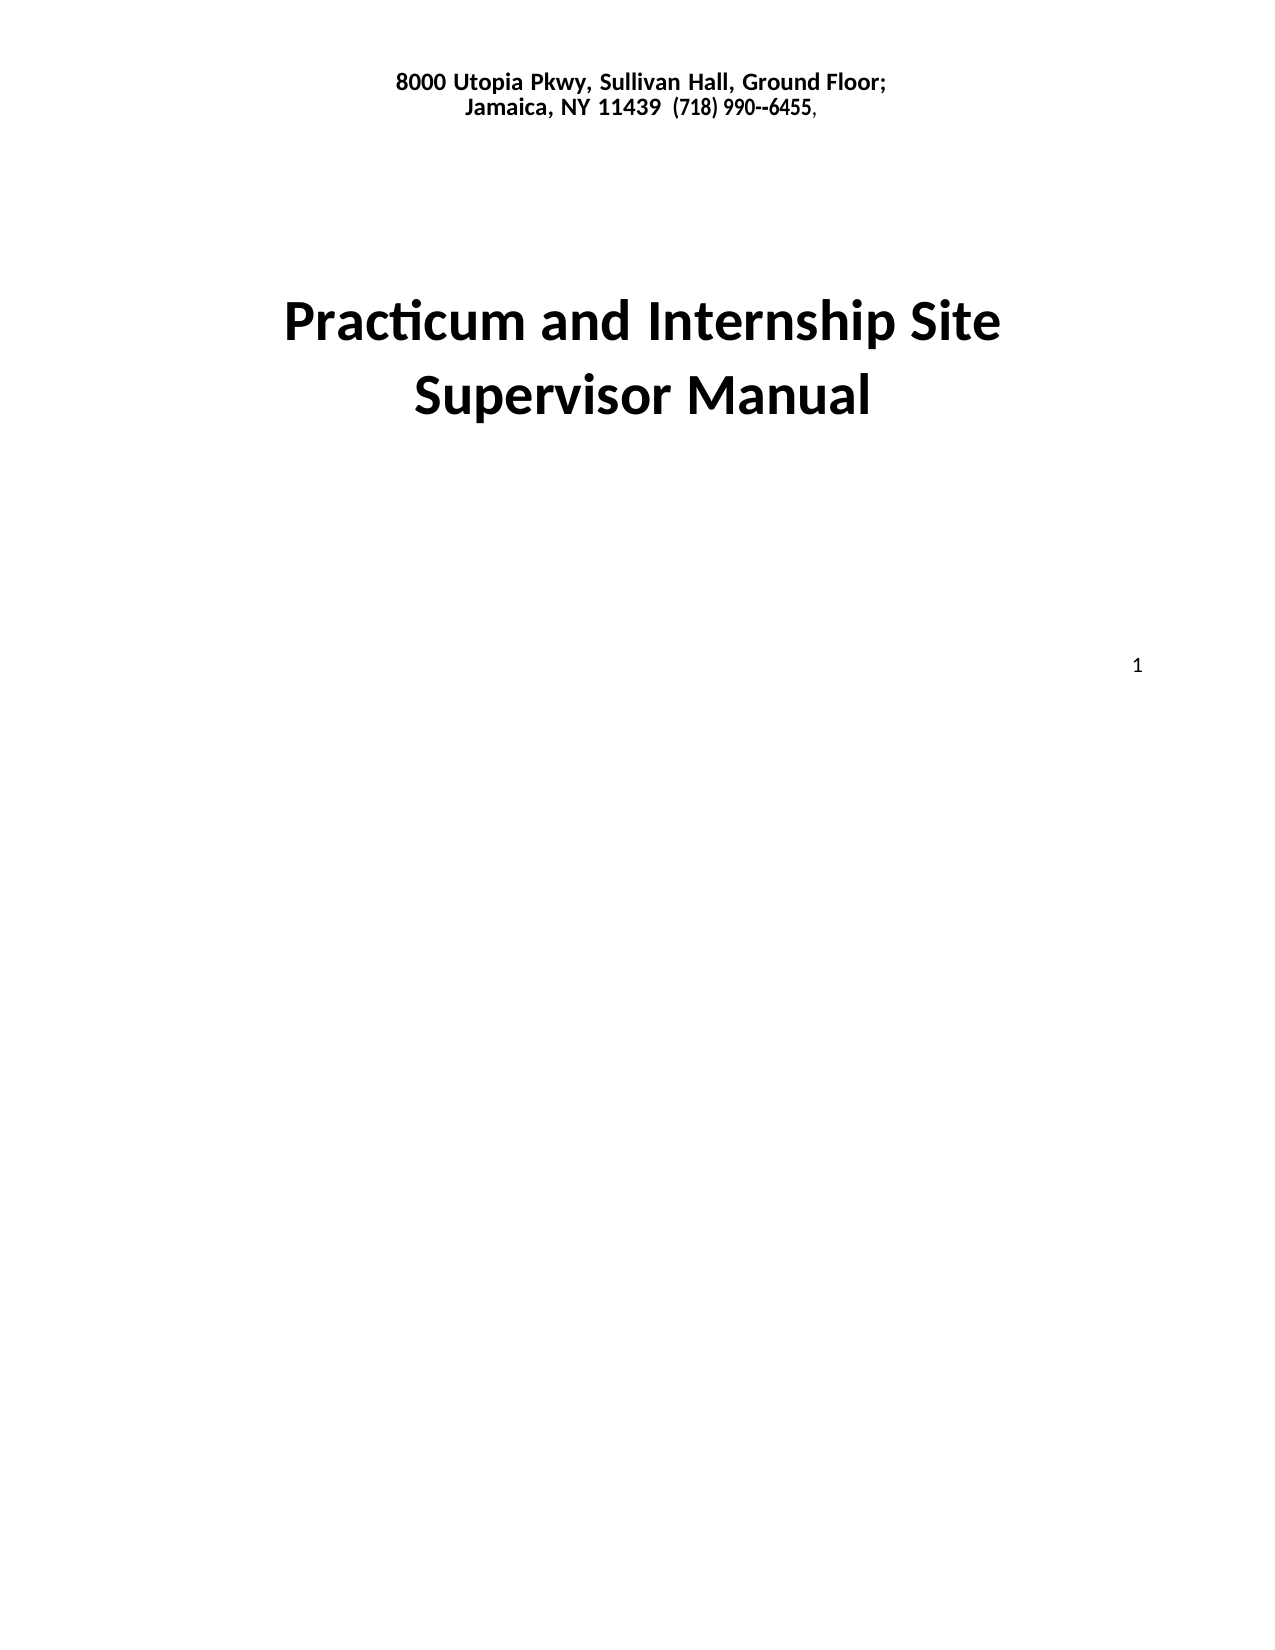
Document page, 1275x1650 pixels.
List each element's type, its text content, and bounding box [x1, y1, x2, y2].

text 8000 Utopia Pkwy, Sullivan Hall, Ground Floor; Jamaica, NY 11439 (718) 990-­‐6455, [382, 71, 900, 120]
text 1 [164, 651, 1143, 678]
text Practicum and Internship Site Supervisor Manual [183, 283, 1103, 432]
